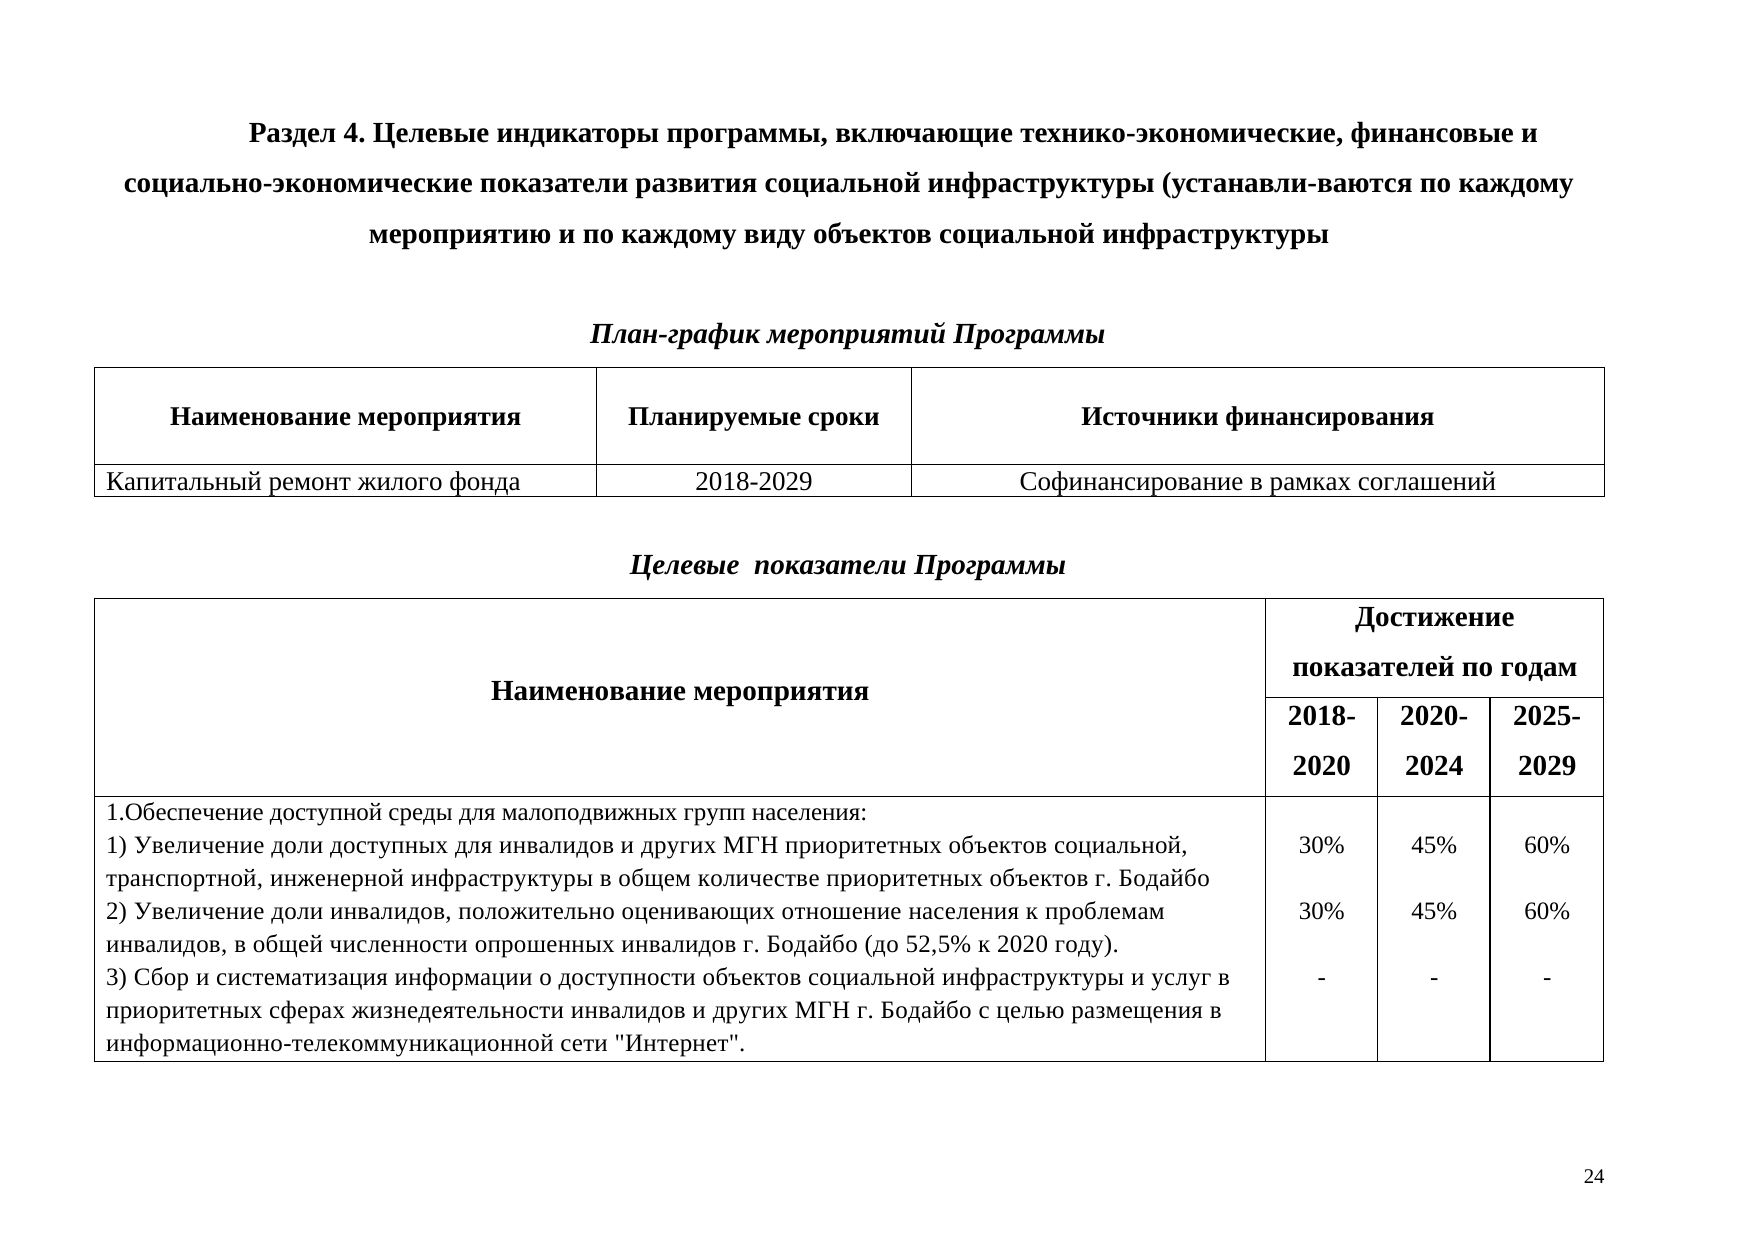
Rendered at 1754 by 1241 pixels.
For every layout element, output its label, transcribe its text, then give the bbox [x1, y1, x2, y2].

text План-график мероприятий Программы [94, 317, 1604, 350]
table_header Наименование мероприятия [95, 368, 596, 464]
table_cell 30% 30% - 30% 5 1 10 30 300 100 30 [1266, 797, 1377, 1061]
table_cell 2018-2020 [1266, 698, 1377, 796]
table_cell 2025-2029 [1491, 698, 1603, 796]
table_cell Софинансирование в рамках соглашений [912, 465, 1604, 496]
table_header Планируемые сроки [597, 368, 911, 464]
text Целевые показатели Программы [94, 547, 1604, 581]
table_header Наименование мероприятия [95, 599, 1265, 796]
table_header Достижение показателей по годам [1266, 599, 1603, 697]
table_cell Капитальный ремонт жилого фонда [95, 465, 596, 496]
table_cell 60% 60% - 55% 10 2 70 60 800 250 55 [1491, 797, 1603, 1061]
table_cell 2020-2024 [1378, 698, 1489, 796]
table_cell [95, 797, 1265, 1061]
table_header Источники финансирования [912, 368, 1604, 464]
list Раздел 4. Целевые индикаторы программы, включающие технико-экономические, финансовые и социально-экономические показатели развития социальной инфраструктуры (устанавли-ваются по каждому мероприятию и по каждому виду объектов социальной инфраструктуры [94, 115, 1604, 249]
table_cell 2018-2029 [597, 465, 911, 496]
table_cell 45% 45% - 45% 10 2 30 45 500 150 45 [1378, 797, 1489, 1061]
